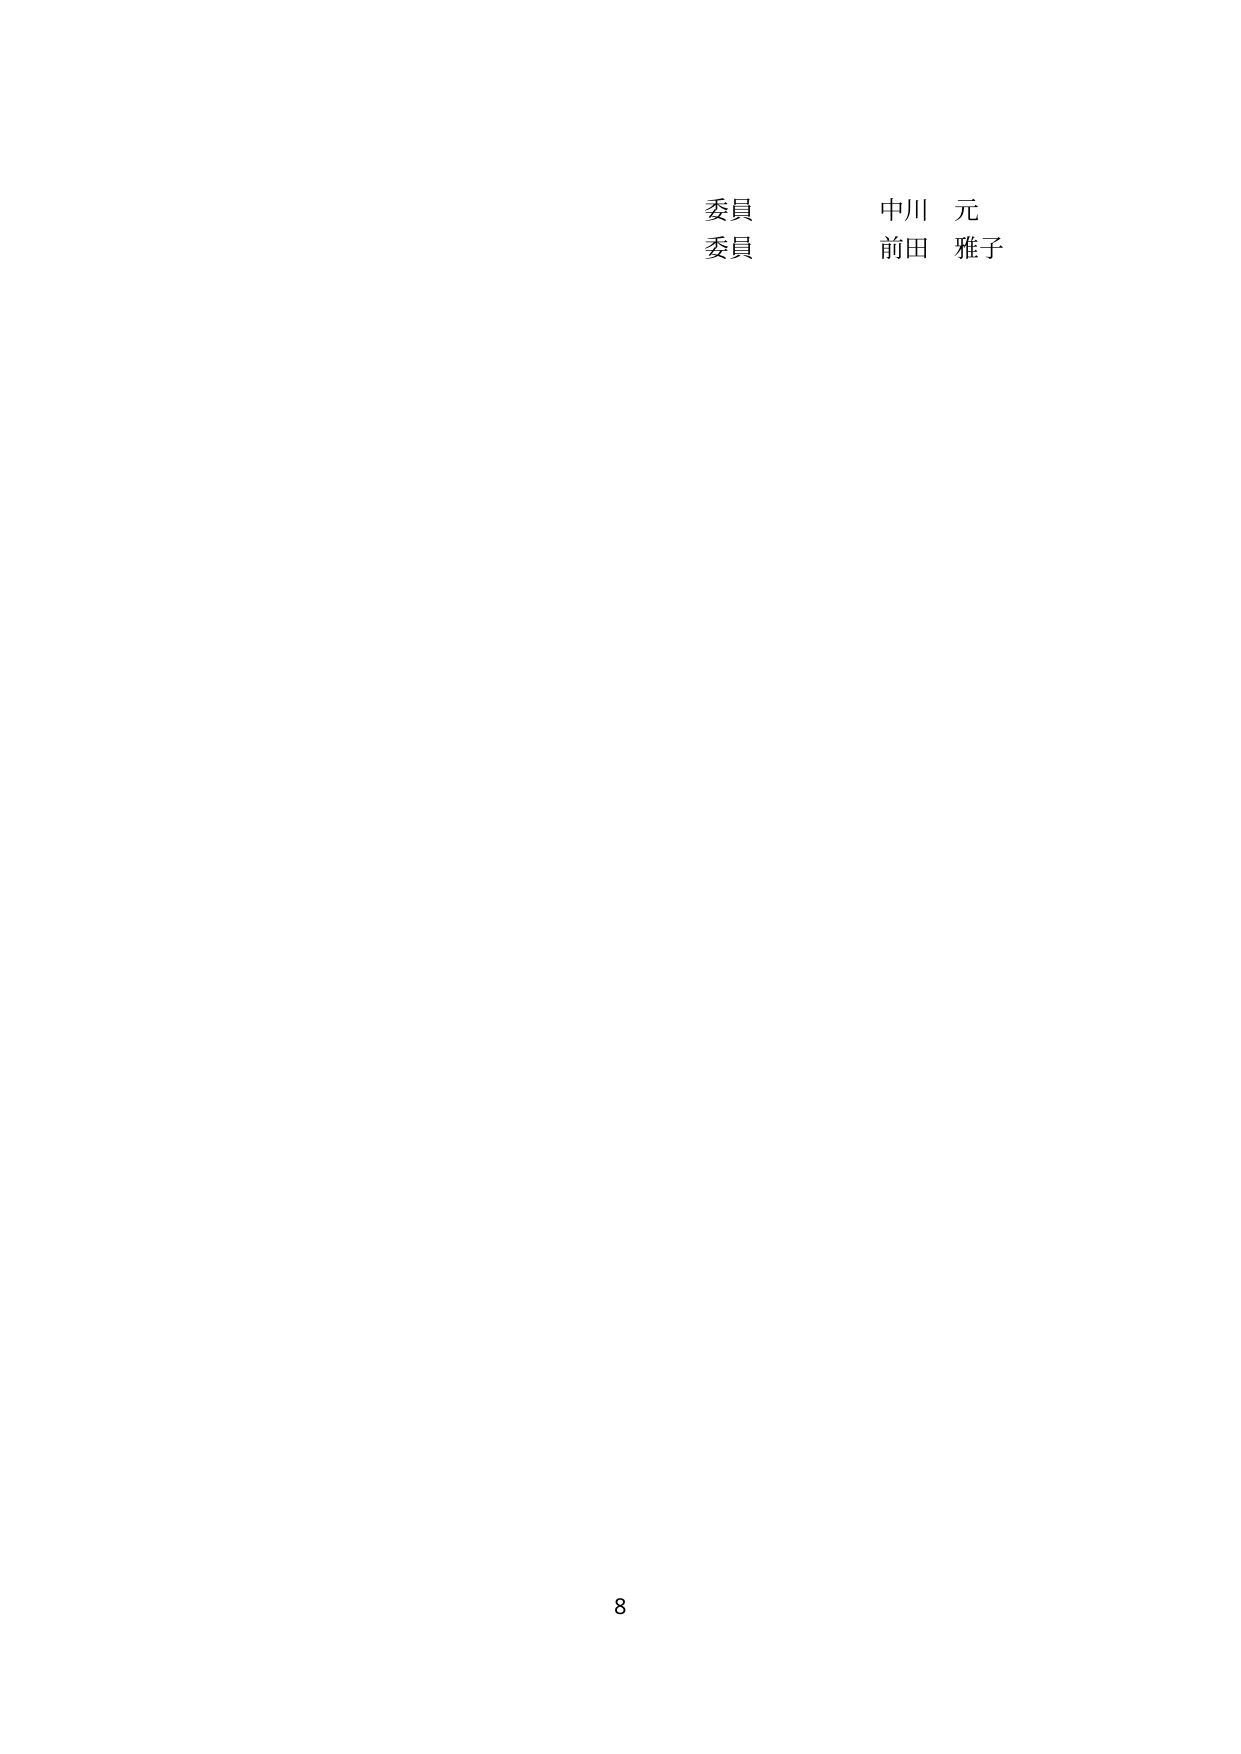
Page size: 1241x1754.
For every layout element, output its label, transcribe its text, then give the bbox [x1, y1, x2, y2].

text 委員 前田 雅子 [177, 228, 1063, 265]
text 委員 中川 元 [177, 190, 1063, 228]
